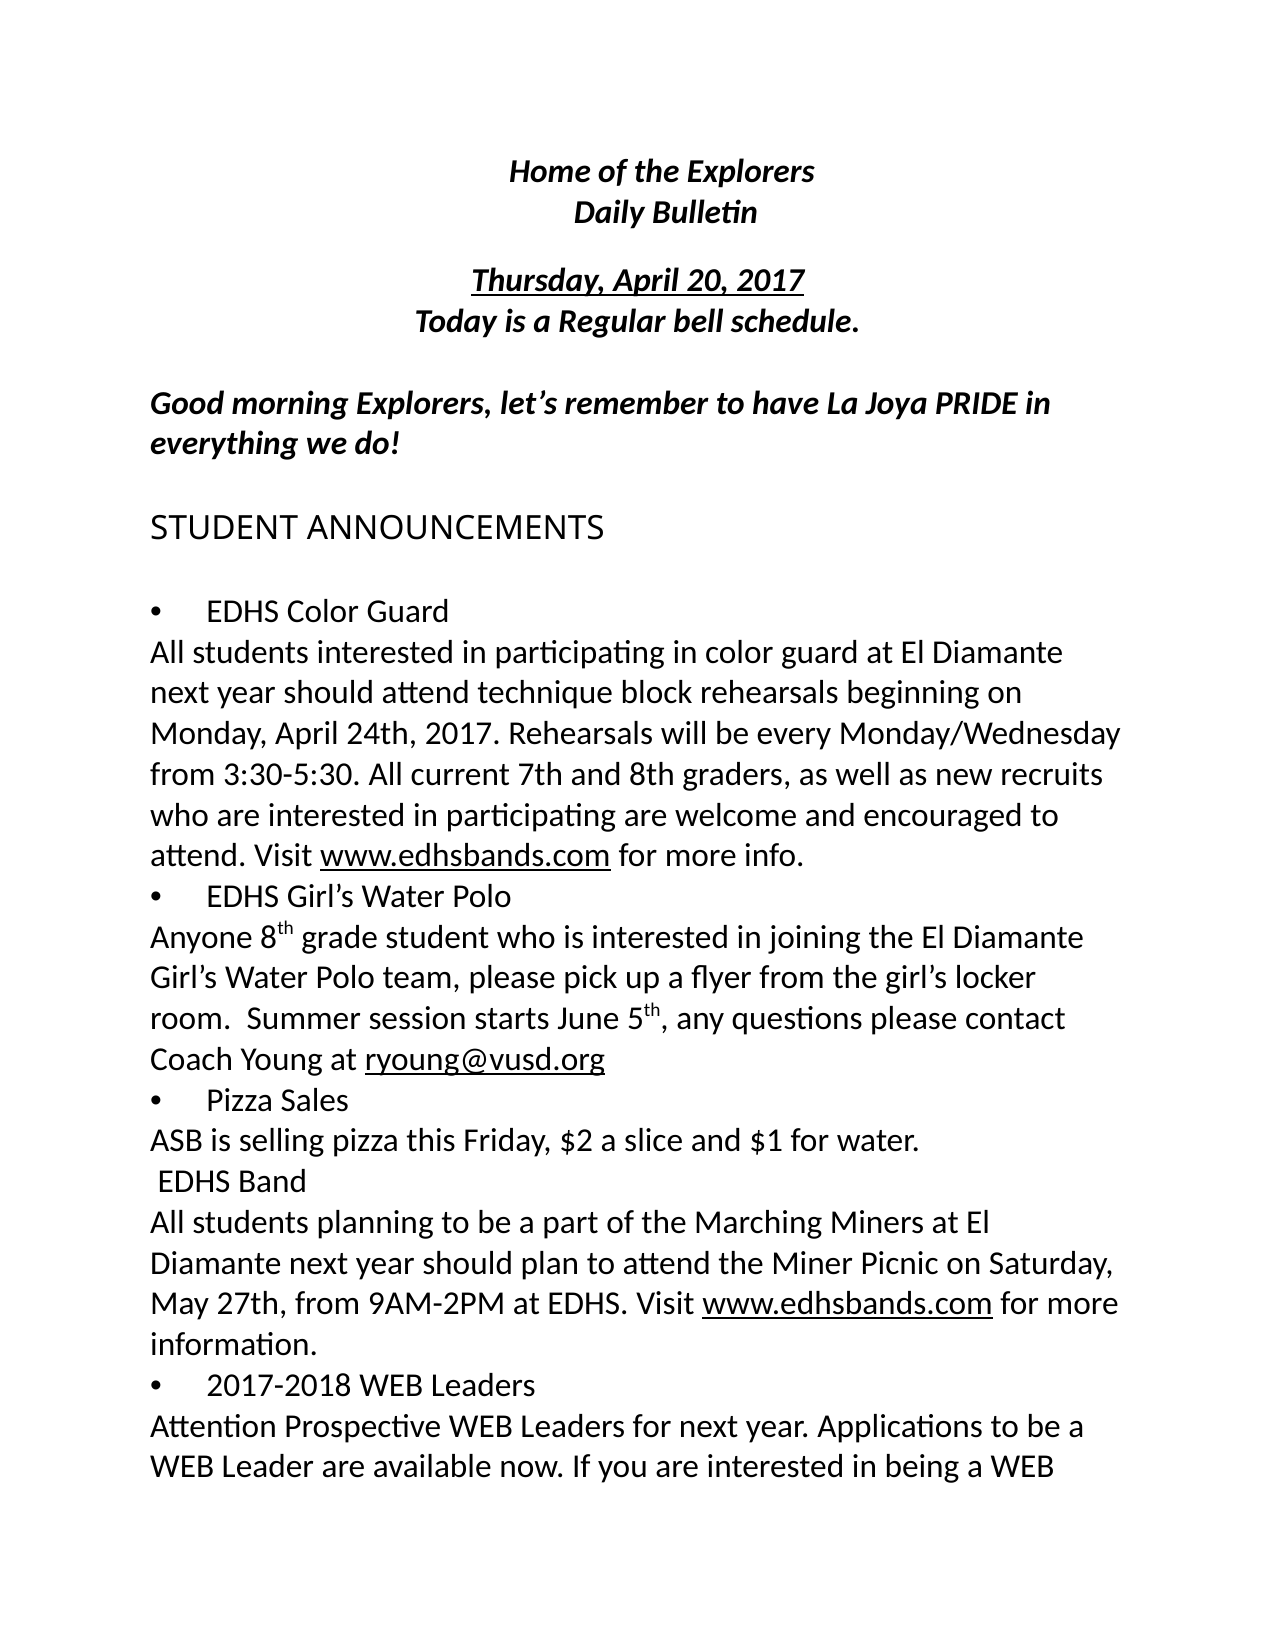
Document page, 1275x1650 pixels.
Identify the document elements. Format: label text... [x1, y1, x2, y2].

list EDHS Color Guard [150, 590, 1125, 631]
text All students interested in participating in color guard at El Diamante next year should attend technique block rehearsals beginning on Monday, April 24th, 2017. Rehearsals will be every Monday/Wednesday from 3:30-5:30. All current 7th and 8th graders, as well as new recruits who are interested in participating are welcome and encouraged to attend. Visit www.edhsbands.com for more info. [150, 631, 1125, 875]
text Anyone 8th grade student who is interested in joining the El Diamante Girl’s Water Polo team, please pick up a flyer from the girl’s locker room. Summer session starts June 5th, any questions please contact Coach Young at ryoung@vusd.org [150, 916, 1125, 1079]
text Thursday, April 20, 2017 [150, 259, 1125, 300]
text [150, 1404, 1125, 1486]
list EDHS Girl’s Water Polo [150, 875, 1125, 916]
text STUDENT ANNOUNCEMENTS [150, 504, 1125, 549]
text ASB is selling pizza this Friday, $2 a slice and $1 for water. [150, 1119, 1125, 1160]
text Home of the Explorers Daily Bulletin [206, 150, 1125, 259]
text Good morning Explorers, let’s remember to have La Joya PRIDE in everything we do! [150, 382, 1125, 463]
text All students planning to be a part of the Marching Miners at El Diamante next year should plan to attend the Miner Picnic on Saturday, May 27th, from 9AM-2PM at EDHS. Visit www.edhsbands.com for more information. [150, 1201, 1125, 1364]
list 2017-2018 WEB Leaders [150, 1364, 1125, 1404]
text Today is a Regular bell schedule. [150, 300, 1125, 341]
list Pizza Sales [150, 1079, 1125, 1119]
text EDHS Band [150, 1160, 1125, 1201]
